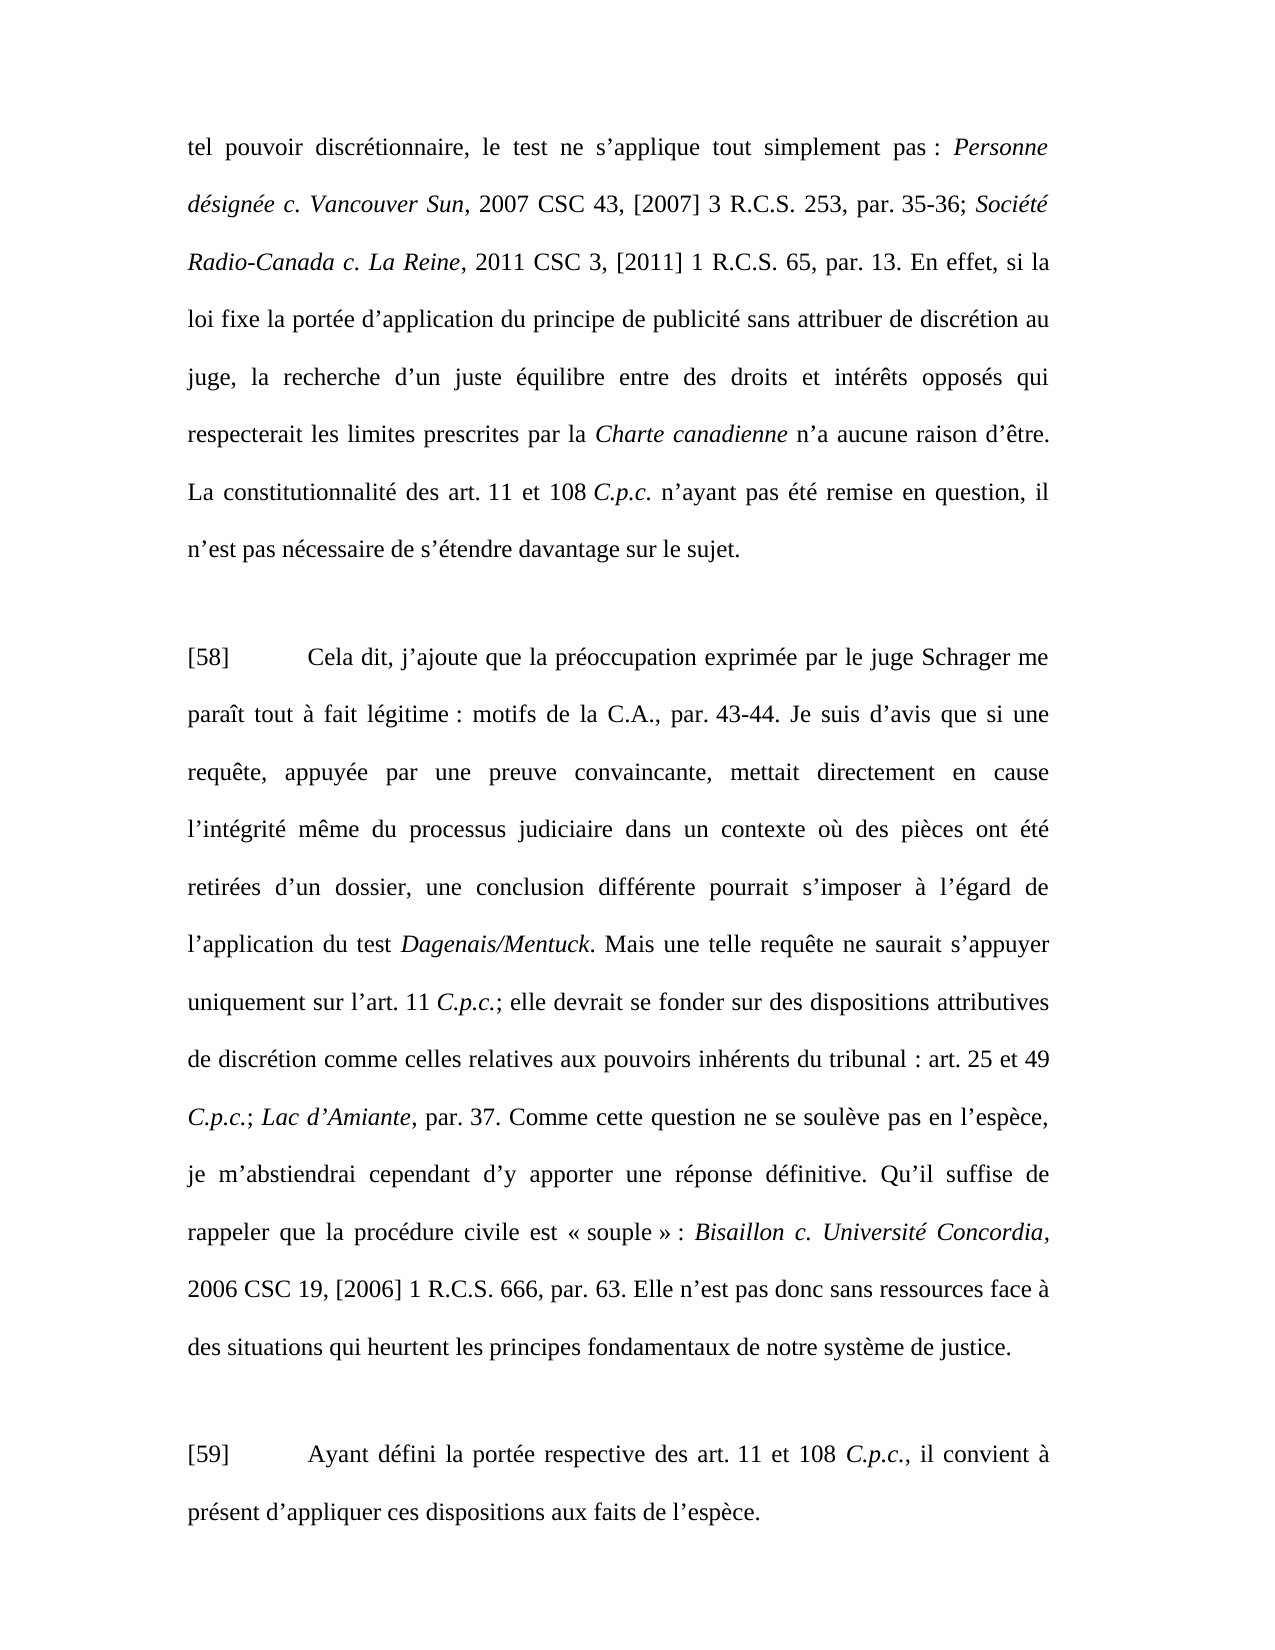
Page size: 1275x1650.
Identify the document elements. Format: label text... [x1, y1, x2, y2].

text Ayant défini la portée respective des art. 11 et 108 C.p.c., il convient à présent d’appliquer ces dispositions aux faits de l’espèce. [187, 1439, 1050, 1526]
text Cela dit, j’ajoute que la préoccupation exprimée par le juge Schrager me paraît tout à fait légitime : motifs de la C.A., par. 43-44. Je suis d’avis que si une requête, appuyée par une preuve convaincante, mettait directement en cause l’intégrité même du processus judiciaire dans un contexte où des pièces ont été retirées d’un dossier, une conclusion différente pourrait s’imposer à l’égard de l’application du test Dagenais/Mentuck. Mais une telle requête ne saurait s’appuyer uniquement sur l’art. 11 C.p.c.; elle devrait se fonder sur des dispositions attributives de discrétion comme celles relatives aux pouvoirs inhérents du tribunal : art. 25 et 49 C.p.c.; Lac d’Amiante, par. 37. Comme cette question ne se soulève pas en l’espèce, je m’abstiendrai cependant d’y apporter une réponse définitive. Qu’il suffise de rappeler que la procédure civile est « souple » : Bisaillon c. Université Concordia, 2006 CSC 19, [2006] 1 R.C.S. 666, par. 63. Elle n’est pas donc sans ressources face à des situations qui heurtent les principes fondamentaux de notre système de justice. [187, 642, 1050, 1361]
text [187, 132, 1050, 563]
